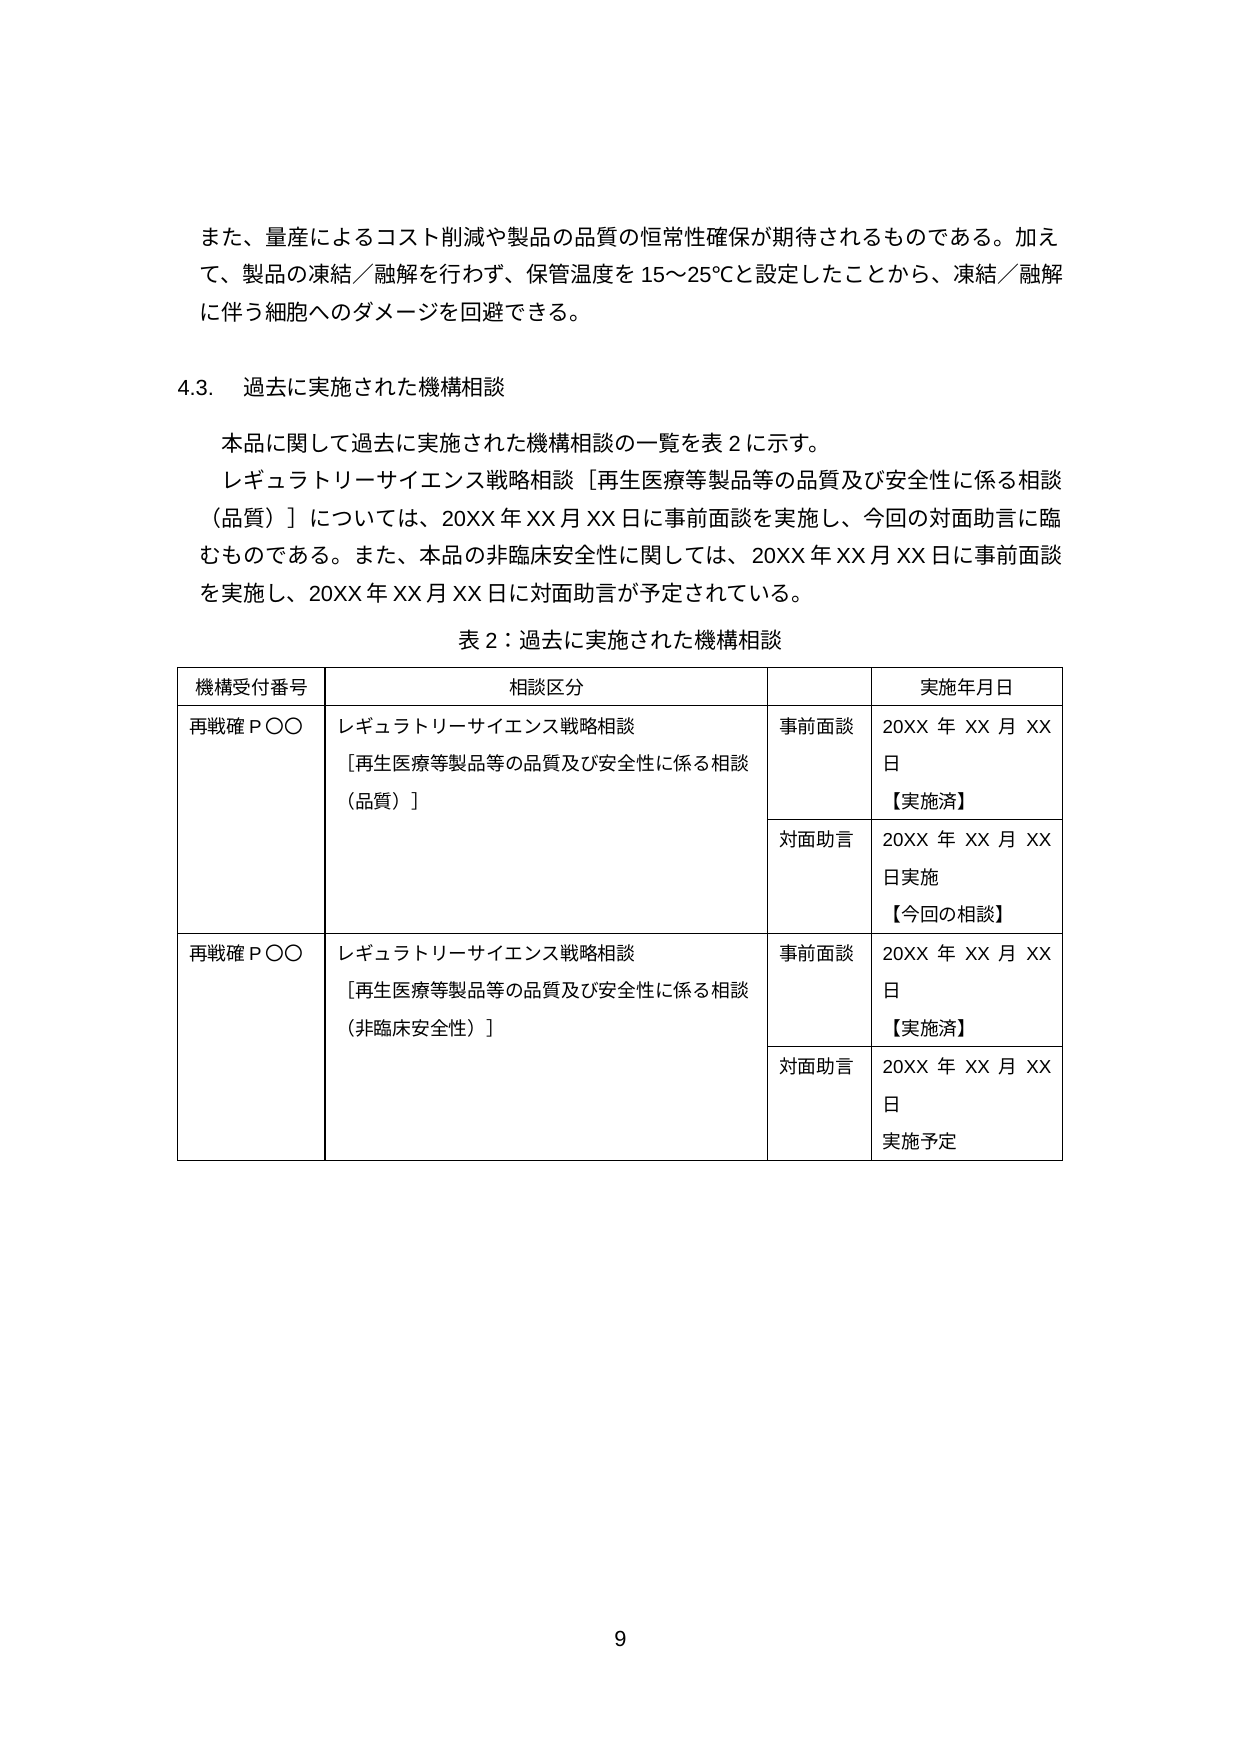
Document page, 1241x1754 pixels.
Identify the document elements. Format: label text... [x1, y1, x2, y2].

table_header 実施年月日 [872, 668, 1062, 705]
subtitle 過去に実施された機構相談 [177, 367, 1063, 404]
table_cell 再戦確P〇〇 [178, 706, 324, 932]
table_header 機構受付番号 [178, 668, 324, 705]
table_cell 対面助言 [768, 1047, 871, 1159]
table_cell 20XX年XX月XX日 【実施済】 [872, 934, 1062, 1046]
table_cell 事前面談 [768, 934, 871, 1046]
table_cell 20XX年XX月XX日実施 【今回の相談】 [872, 820, 1062, 932]
table_header 相談区分 [326, 668, 767, 705]
table_cell 20XX年XX月XX日 【実施済】 [872, 706, 1062, 819]
table_cell レギュラトリーサイエンス戦略相談 ［再生医療等製品等の品質及び安全性に係る相談 （非臨床安全性）］ [326, 934, 767, 1159]
text 表 2：過去に実施された機構相談 [177, 620, 1063, 657]
table_cell 事前面談 [768, 706, 871, 819]
table_header [768, 668, 871, 705]
table_cell 20XX年XX月XX日 実施予定 [872, 1047, 1062, 1159]
table_cell 再戦確P〇〇 [178, 934, 324, 1159]
table_cell レギュラトリーサイエンス戦略相談 ［再生医療等製品等の品質及び安全性に係る相談 （品質）］ [326, 706, 767, 932]
list 本品に関して過去に実施された機構相談の一覧を表 2に示す。 [199, 423, 1063, 461]
list レギュラトリーサイエンス戦略相談［再生医療等製品等の品質及び安全性に係る相談（品質）］については、20XX年XX月XX日に事前面談を実施し、今回の対面助言に臨むものである。また、本品の非臨床安全性に関しては、20XX年XX月XX日に事前面談を実施し、20XX年XX月XX日に対面助言が予定されている。 [199, 461, 1063, 611]
table_cell 対面助言 [768, 820, 871, 932]
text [199, 217, 1063, 329]
